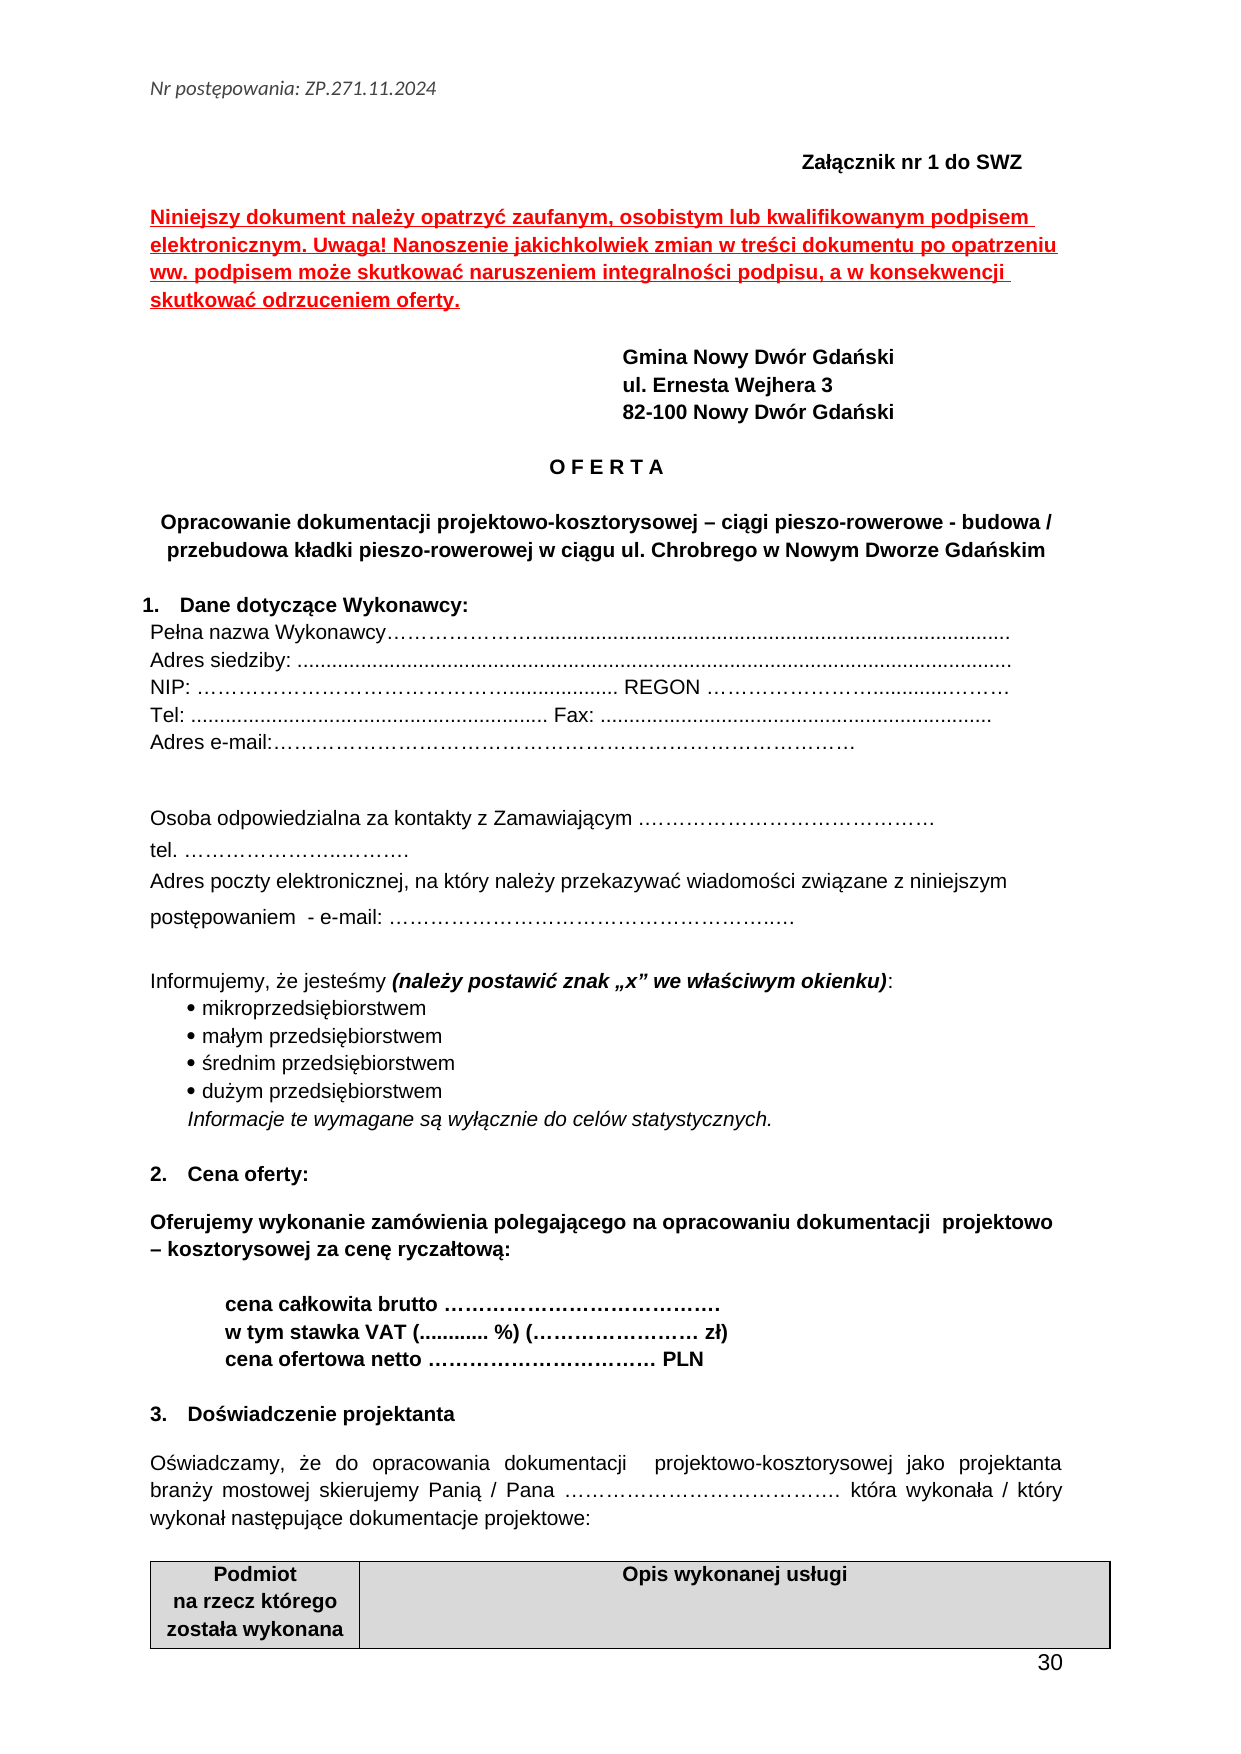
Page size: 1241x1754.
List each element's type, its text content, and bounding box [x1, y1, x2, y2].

list Informujemy, że jesteśmy (należy postawić znak „x” we właściwym okienku): [150, 968, 1063, 992]
list Adres siedziby: ............................................................................................................................ [150, 647, 1063, 671]
text cena ofertowa netto …………………………… PLN [150, 1347, 1063, 1371]
list Cena oferty: [150, 1161, 1063, 1185]
list Dane dotyczące Wykonawcy: [142, 592, 1063, 616]
text O F E R T A [150, 455, 1063, 479]
list Informacje te wymagane są wyłącznie do celów statystycznych. [187, 1106, 1063, 1130]
list Adres e-mail:………………………………………………………………………… [150, 730, 1063, 754]
text tel. …………………..………. [150, 837, 1063, 861]
list mikroprzedsiębiorstwem [187, 996, 1063, 1020]
text Osoba odpowiedzialna za kontakty z Zamawiającym .…………………………………… [150, 806, 1063, 830]
list średnim przedsiębiorstwem [187, 1051, 1063, 1075]
text Gmina Nowy Dwór Gdański [150, 345, 1063, 369]
text cena całkowita brutto …………………………………. [150, 1292, 1063, 1316]
text Opracowanie dokumentacji projektowo-kosztorysowej – ciągi pieszo-rowerowe - budowa / przebudowa kładki pieszo-rowerowej w ciągu ul. Chrobrego w Nowym Dworze Gdańskim [150, 510, 1063, 561]
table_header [360, 1562, 1109, 1648]
list małym przedsiębiorstwem [187, 1023, 1063, 1048]
text Niniejszy dokument należy opatrzyć zaufanym, osobistym lub kwalifikowanym podpisem elektronicznym. Uwaga! Nanoszenie jakichkolwiek zmian w treści dokumentu po opatrzeniu ww. podpisem może skutkować naruszeniem integralności podpisu, a w konsekwencji skutkować odrzuceniem oferty. [150, 205, 1063, 311]
text Oświadczamy, że do opracowania dokumentacji projektowo-kosztorysowej jako projektanta branży mostowej skierujemy Panią / Pana …………………………………. która wykonała / który wykonał następujące dokumentacje projektowe: [150, 1451, 1063, 1529]
text Adres poczty elektronicznej, na który należy przekazywać wiadomości związane z niniejszym postępowaniem - e-mail: ………………………………………………..… [150, 869, 1063, 929]
list NIP: ………………………………………................... REGON …………………….............……… [150, 675, 1063, 699]
text Załącznik nr 1 do SWZ [150, 150, 1063, 174]
list Doświadczenie projektanta [150, 1402, 1063, 1426]
list dużym przedsiębiorstwem [187, 1079, 1063, 1103]
text ul. Ernesta Wejhera 3 [150, 372, 1063, 396]
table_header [151, 1562, 359, 1648]
text 82-100 Nowy Dwór Gdański [150, 400, 1063, 424]
text Oferujemy wykonanie zamówienia polegającego na opracowaniu dokumentacji projektowo – kosztorysowej za cenę ryczałtową: [150, 1210, 1063, 1261]
list Tel: .............................................................. Fax: .................................................................... [150, 702, 1063, 726]
list Pełna nazwa Wykonawcy…………………................................................................................... [150, 620, 1063, 644]
text w tym stawka VAT (............ %) (…………………… zł) [150, 1320, 1063, 1344]
